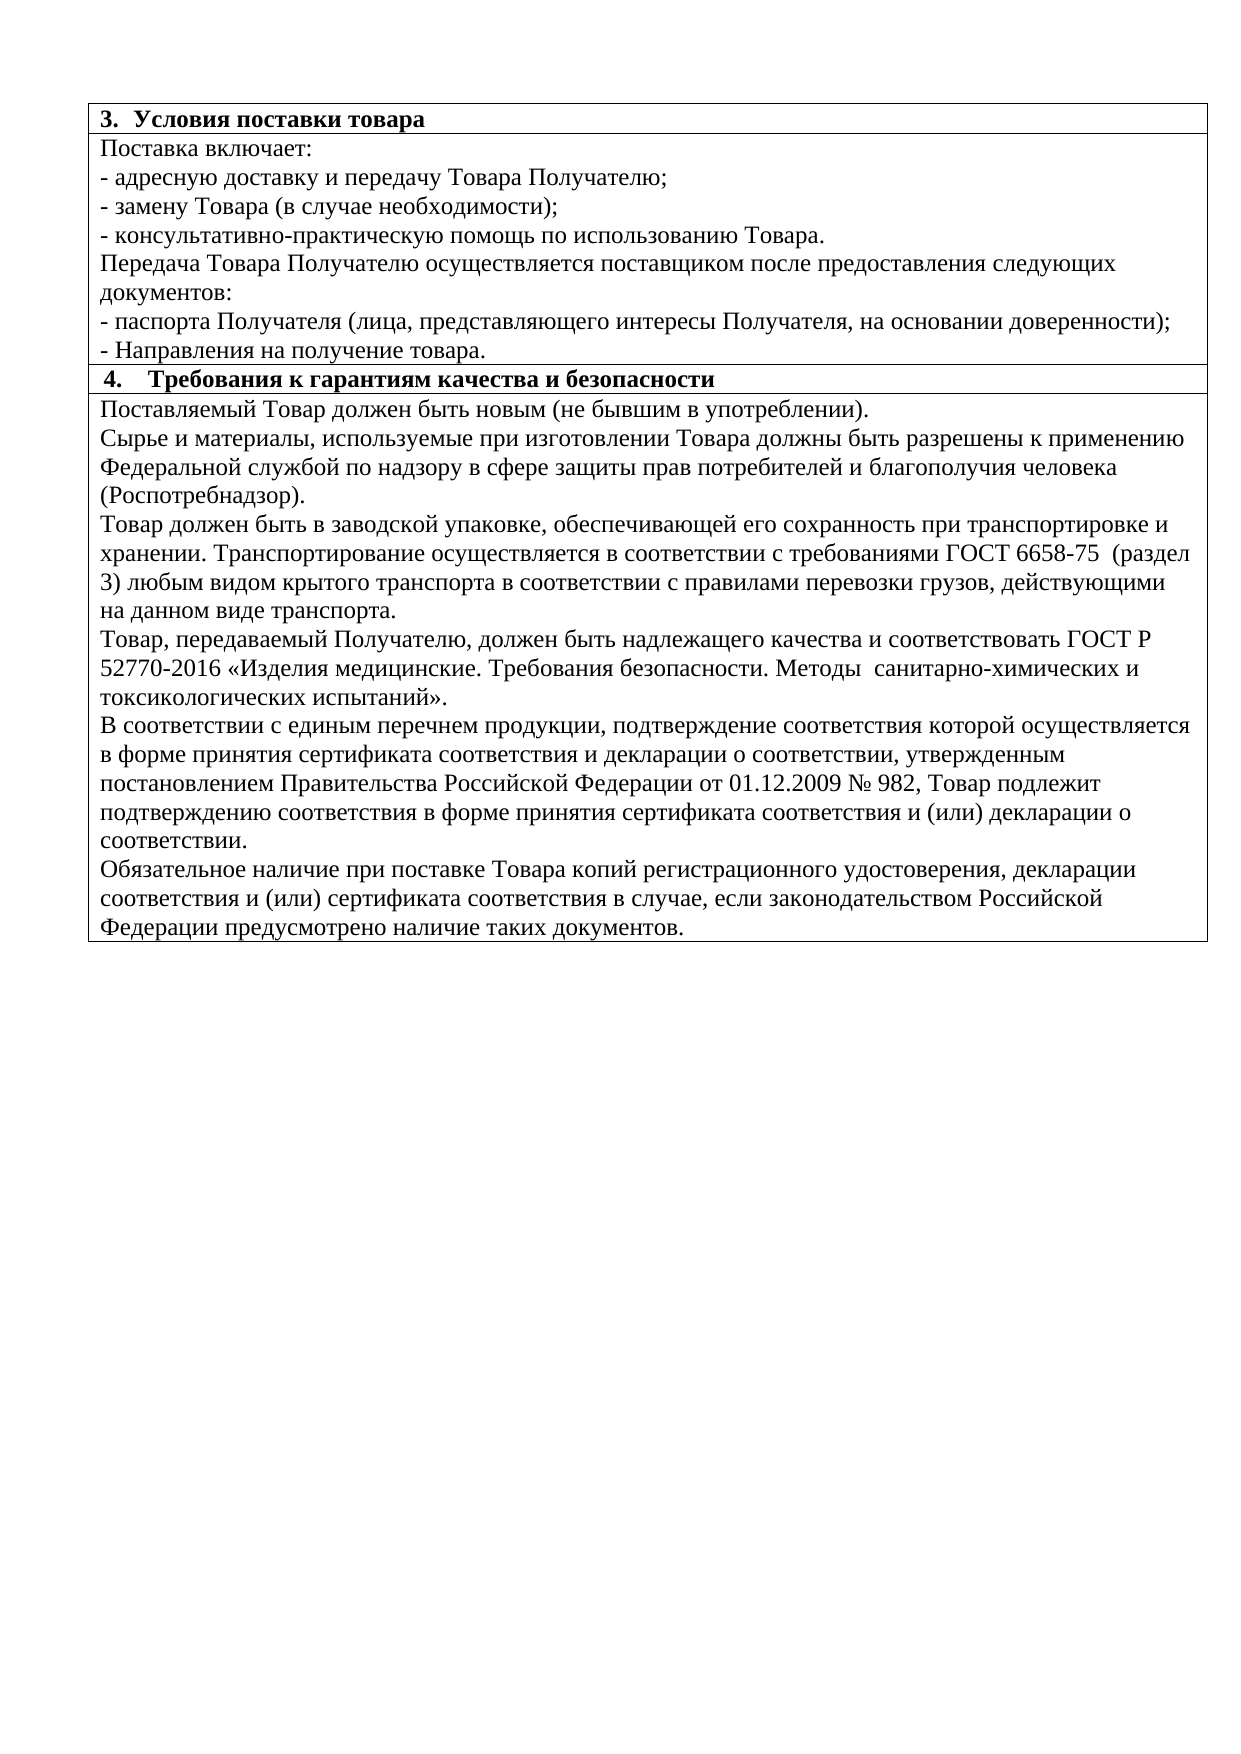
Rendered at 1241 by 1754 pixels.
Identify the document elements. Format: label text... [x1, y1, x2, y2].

table_cell Поставка включает: - адресную доставку и передачу Товара Получателю; - замену Товара (в случае необходимости); - консультативно-практическую помощь по использованию Товара. Передача Товара Получателю осуществляется поставщиком после предоставления следующих документов: - паспорта Получателя (лица, представляющего интересы Получателя, на основании доверенности); - Направления на получение товара. [89, 134, 1207, 363]
table_cell Поставляемый Товар должен быть новым (не бывшим в употреблении). Сырье и материалы, используемые при изготовлении Товара должны быть разрешены к применению Федеральной службой по надзору в сфере защиты прав потребителей и благополучия человека (Роспотребнадзор). Товар должен быть в заводской упаковке, обеспечивающей его сохранность при транспортировке и хранении. Транспортирование осуществляется в соответствии с требованиями ГОСТ 6658-75 (раздел 3) любым видом крытого транспорта в соответствии с правилами перевозки грузов, действующими на данном виде транспорта. Товар, передаваемый Получателю, должен быть надлежащего качества и соответствовать ГОСТ Р 52770-2016 «Изделия медицинские. Требования безопасности. Методы санитарно-химических и токсикологических испытаний». В соответствии с единым перечнем продукции, подтверждение соответствия которой осуществляется в форме принятия сертификата соответствия и декларации о соответствии, утвержденным постановлением Правительства Российской Федерации от 01.12.2009 № 982, Товар подлежит подтверждению соответствия в форме принятия сертификата соответствия и (или) декларации о соответствии. Обязательное наличие при поставке Товара копий регистрационного удостоверения, декларации соответствия и (или) сертификата соответствия в случае, если законодательством Российской Федерации предусмотрено наличие таких документов. [89, 394, 1207, 941]
table_header Условия поставки товара [89, 104, 1207, 132]
table_cell Требования к гарантиям качества и безопасности [89, 365, 1207, 393]
